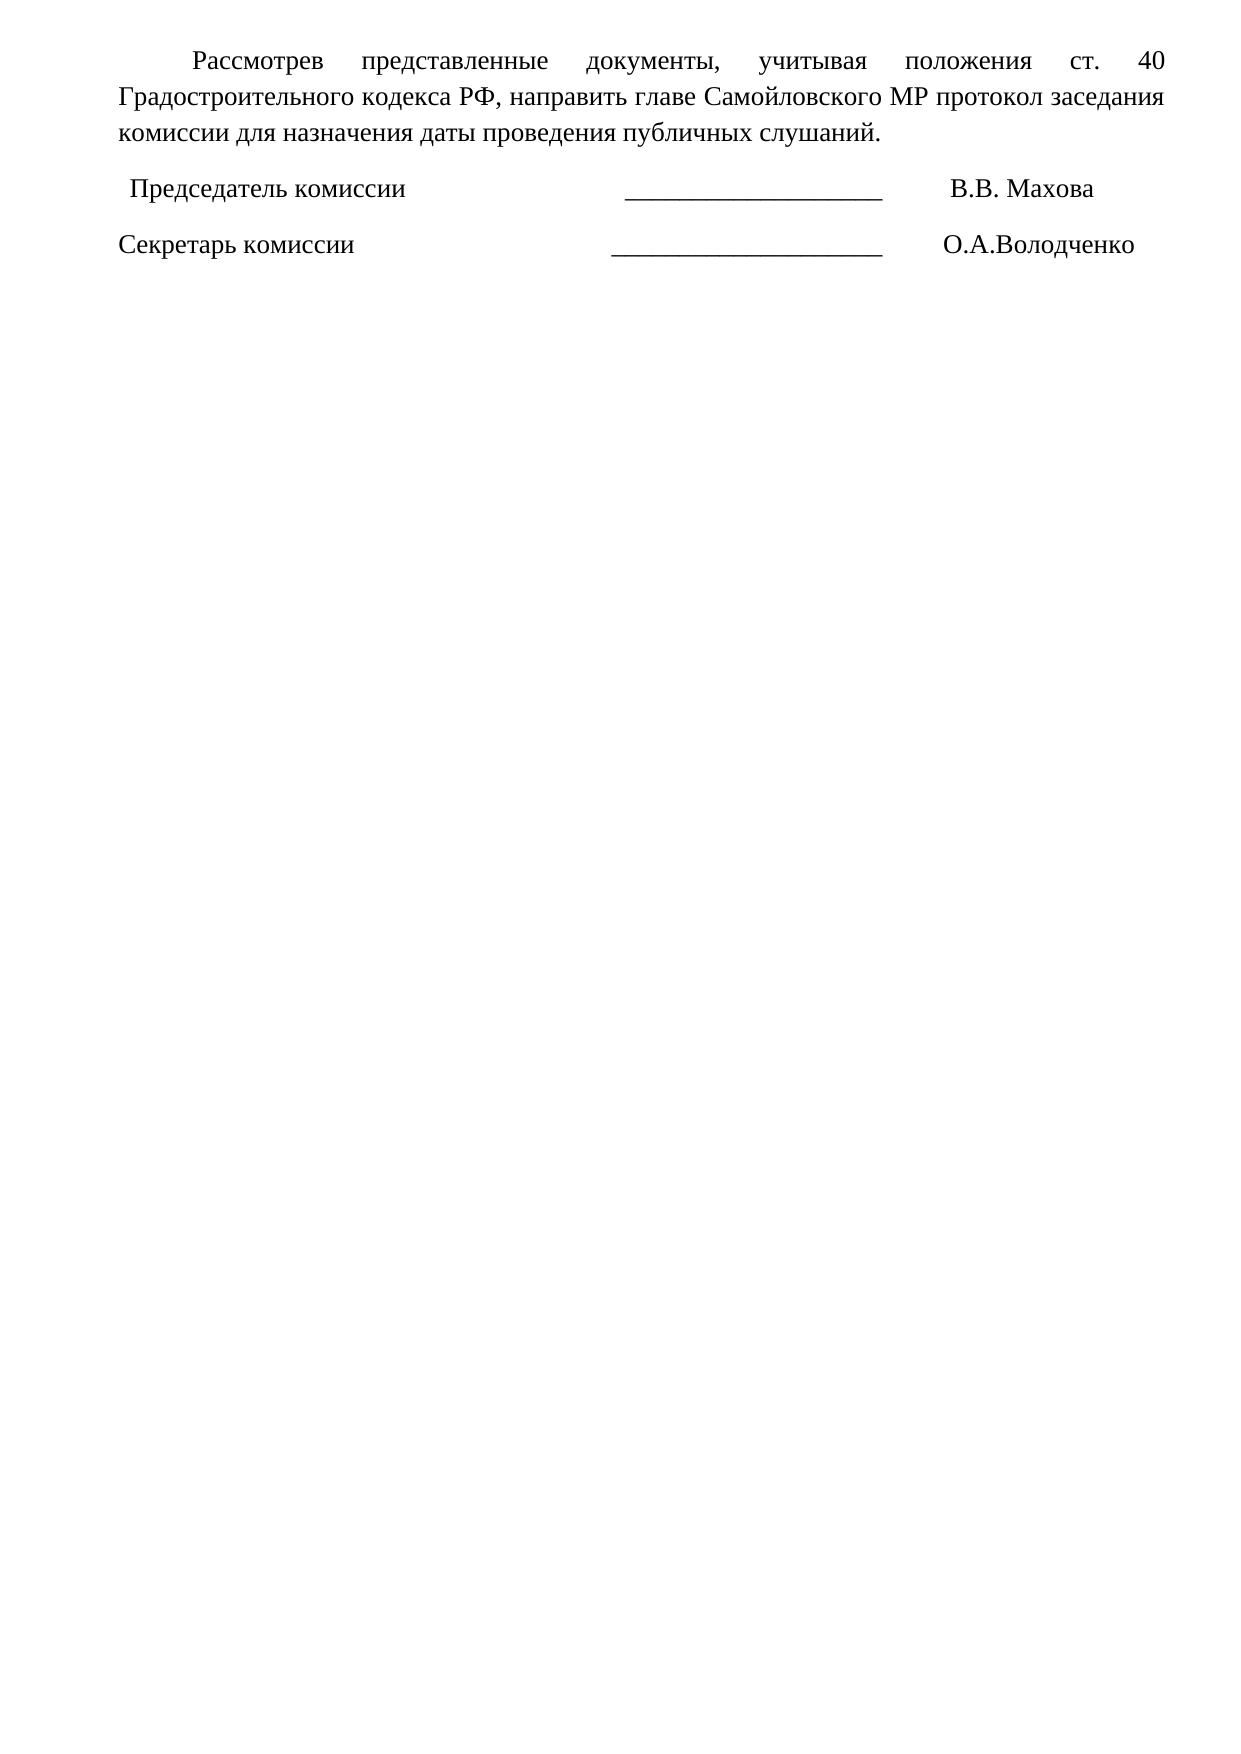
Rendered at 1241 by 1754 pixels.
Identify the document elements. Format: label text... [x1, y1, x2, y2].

text Секретарь комиссии ____________________ О.А.Володченко [118, 228, 1166, 259]
table_header Председатель комиссии [118, 173, 614, 228]
text Рассмотрев представленные документы, учитывая положения ст. 40 Градостроительного кодекса РФ, направить главе Самойловского МР протокол заседания комиссии для назначения даты проведения публичных слушаний. [118, 44, 1166, 147]
table_header ___________________ В.В. Махова [614, 173, 1115, 228]
